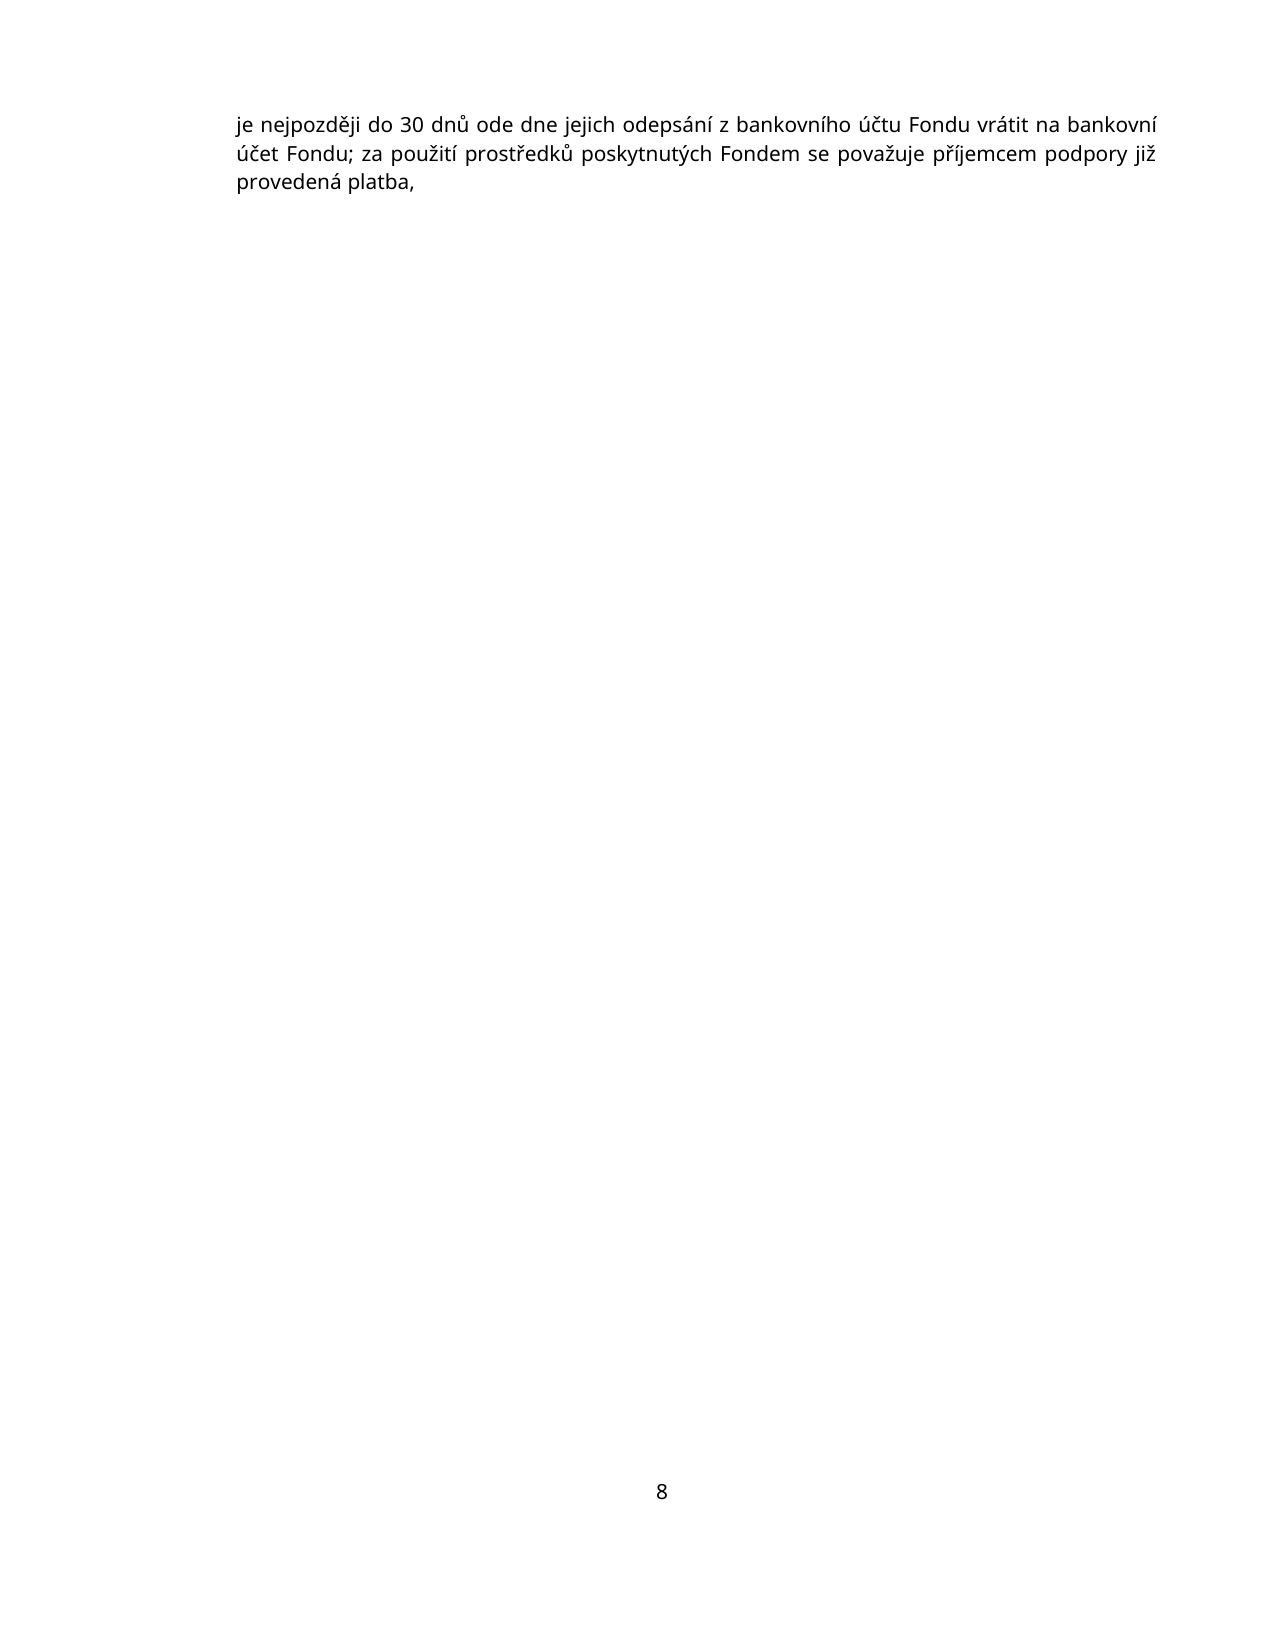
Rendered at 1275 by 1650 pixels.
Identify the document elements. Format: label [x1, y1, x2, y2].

list [207, 110, 1157, 196]
